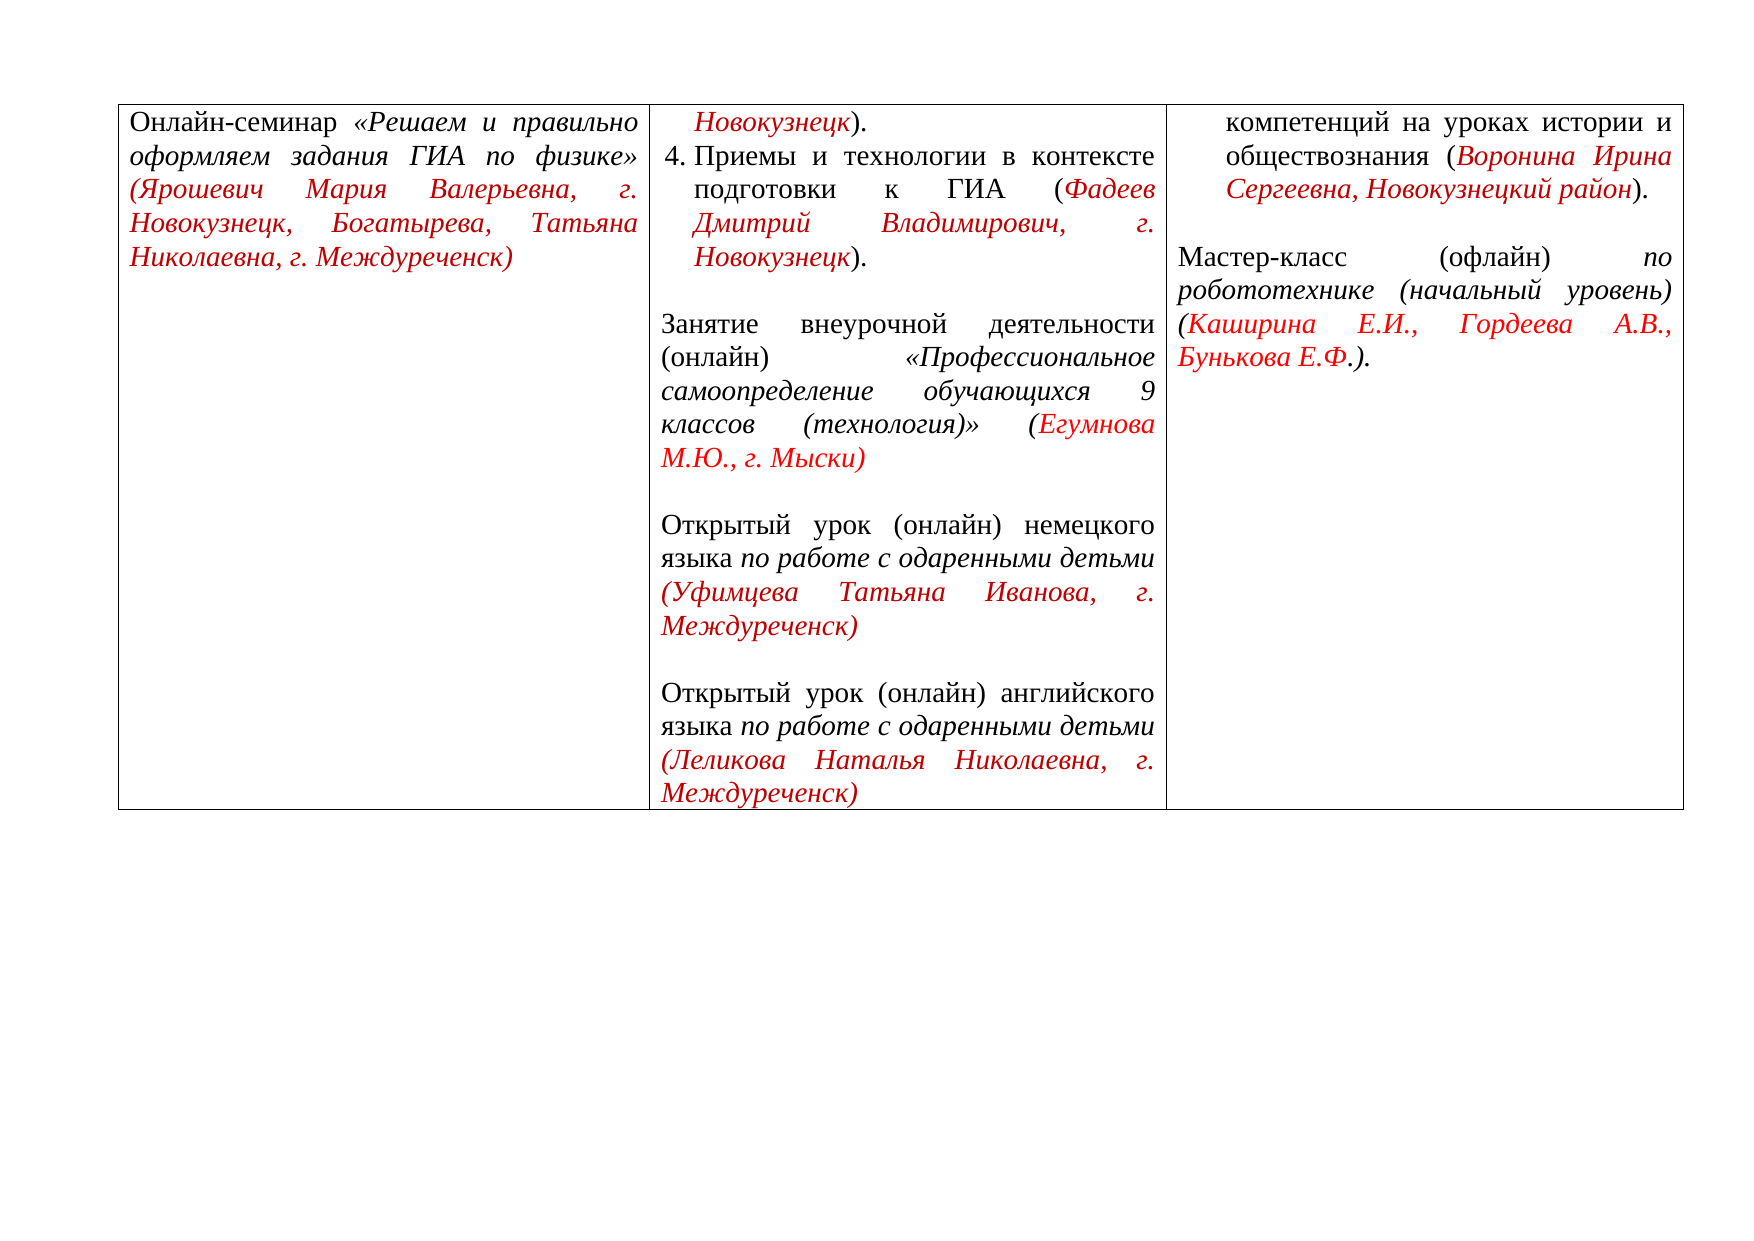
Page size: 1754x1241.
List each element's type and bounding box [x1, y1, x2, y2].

table_cell [119, 105, 649, 809]
table_cell [1167, 105, 1683, 809]
table_cell [650, 105, 1166, 809]
